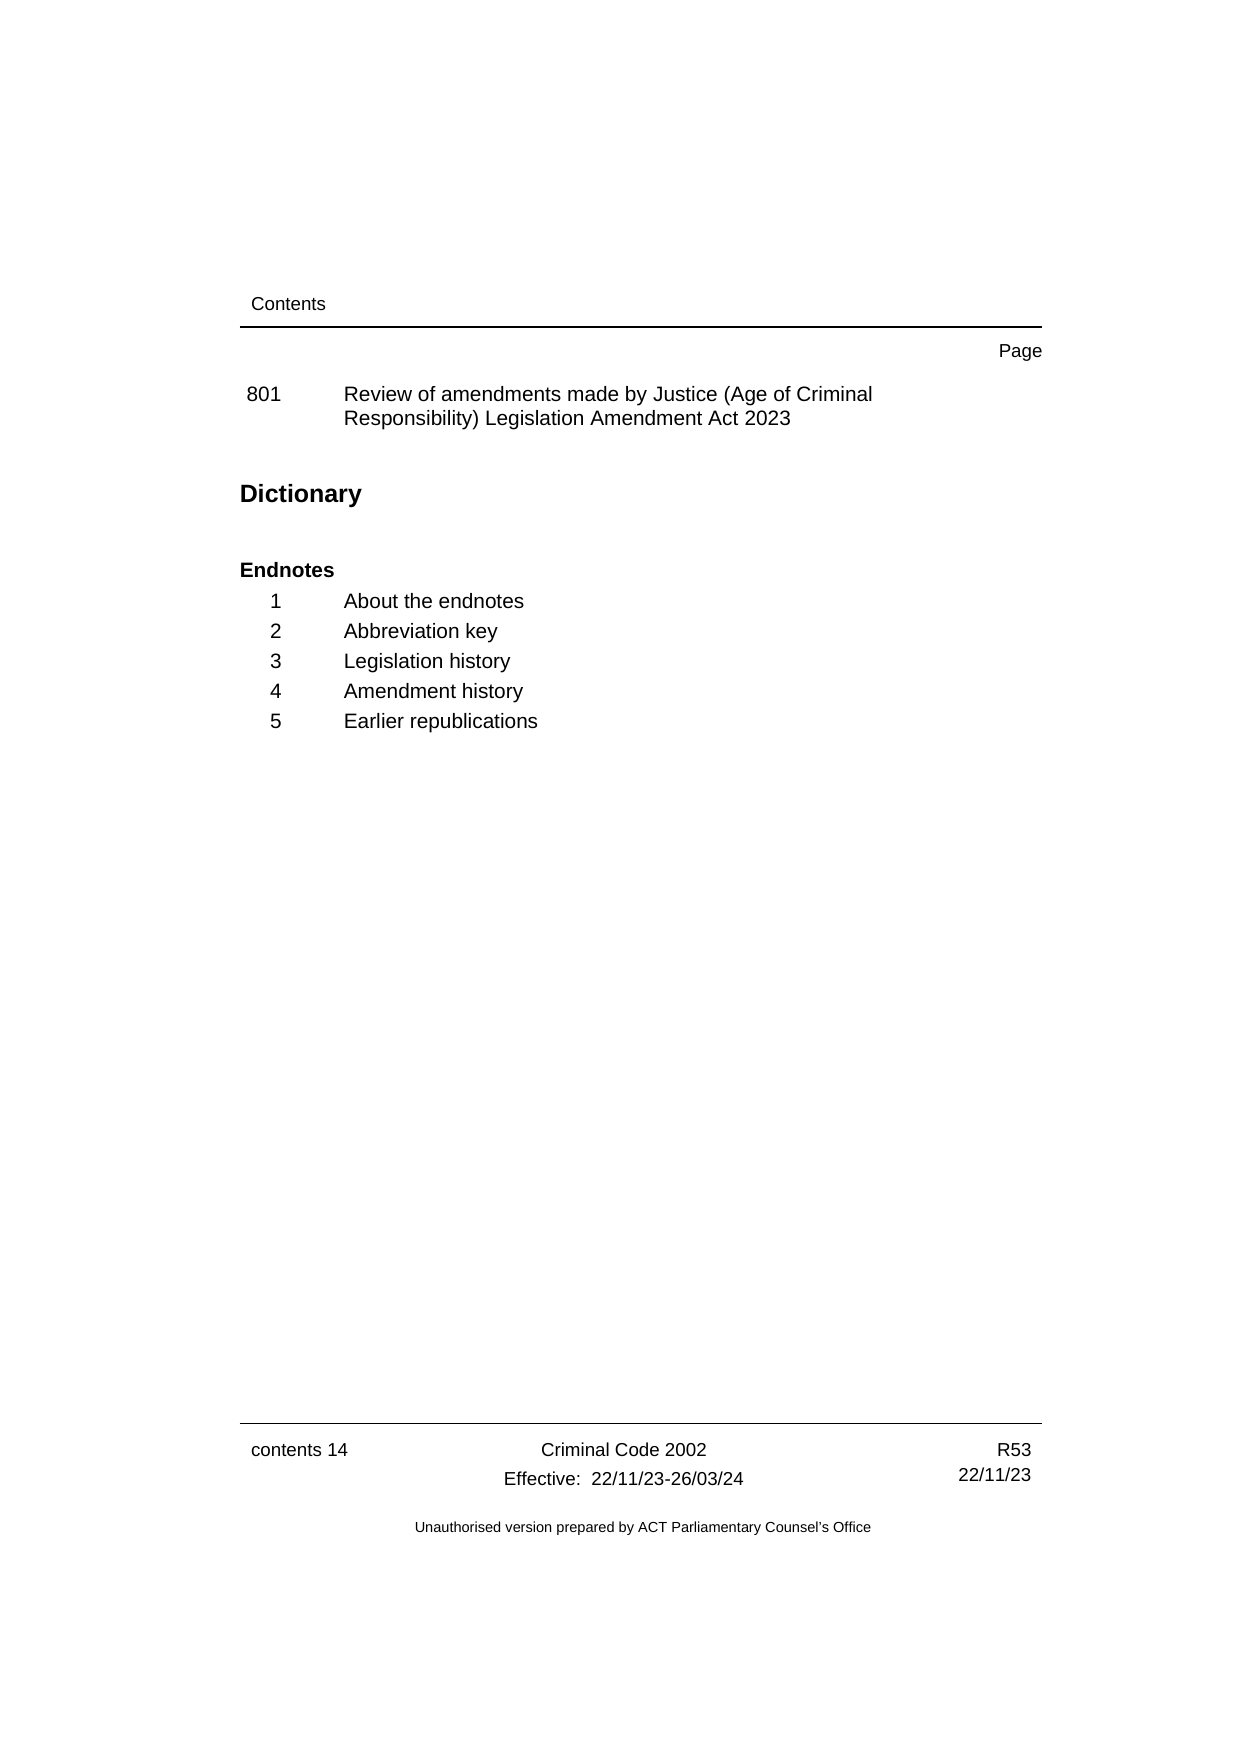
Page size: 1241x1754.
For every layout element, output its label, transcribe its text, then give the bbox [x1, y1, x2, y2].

text 3 Legislation history 229 [239, 649, 996, 673]
text Dictionary 218 [239, 479, 996, 508]
text Endnotes 228 [239, 558, 996, 582]
text 5 Earlier republications 261 [239, 709, 996, 733]
text 801 Review of amendments made by Justice (Age of Criminal Responsibility) Legislation Amendment Act 2023 217 [239, 382, 996, 429]
text 1 About the endnotes 228 [239, 588, 996, 612]
text 4 Amendment history 237 [239, 679, 996, 703]
text 2 Abbreviation key 228 [239, 619, 996, 643]
